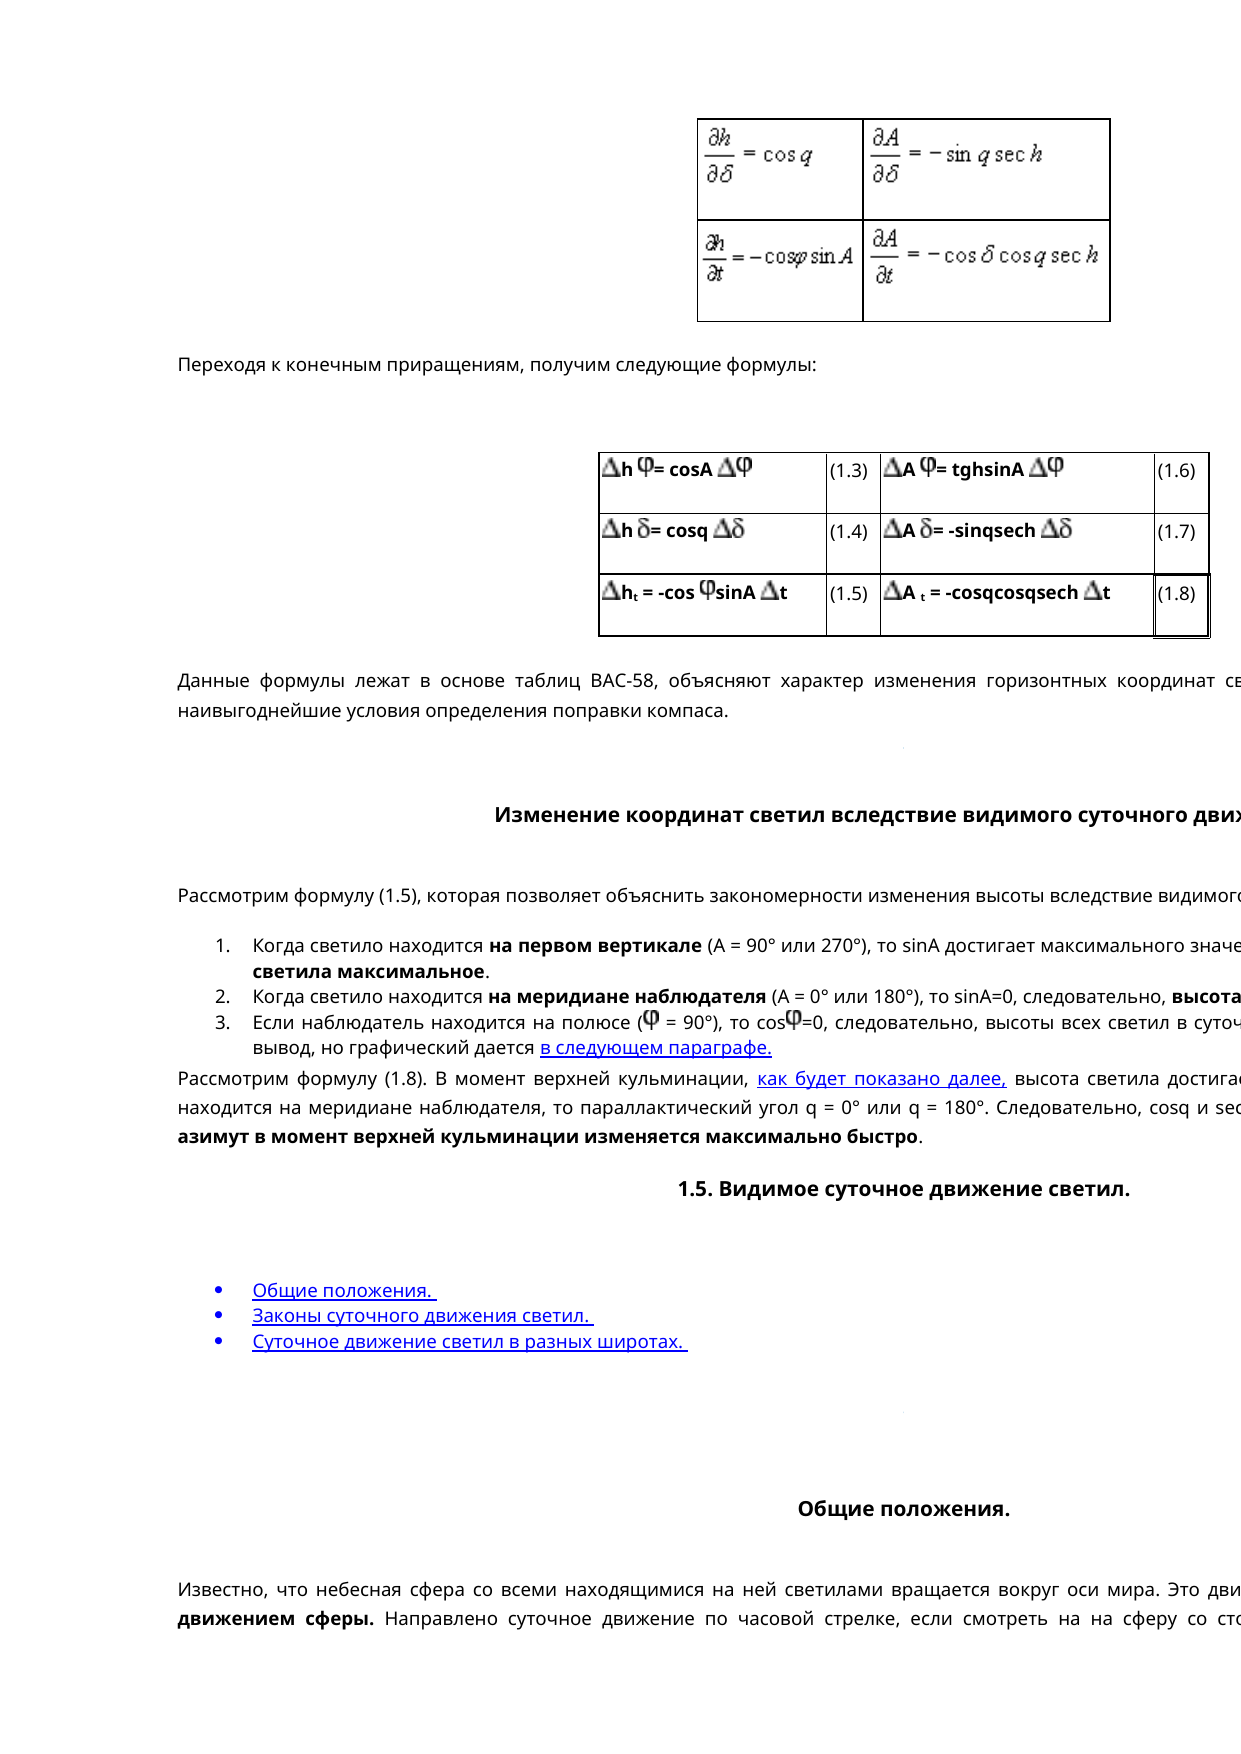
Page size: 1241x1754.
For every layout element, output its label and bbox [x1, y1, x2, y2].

picture [866, 224, 1104, 293]
picture [602, 518, 621, 538]
picture [920, 518, 933, 538]
picture [883, 457, 903, 477]
picture [713, 518, 745, 538]
picture [1029, 457, 1064, 477]
table_cell [177, 1174, 1240, 1631]
picture [637, 457, 654, 477]
picture [760, 580, 780, 600]
picture [866, 122, 1048, 192]
picture [883, 580, 903, 600]
picture [786, 1010, 802, 1030]
picture [637, 518, 651, 538]
picture [700, 122, 824, 192]
picture [643, 1010, 659, 1030]
picture [920, 457, 936, 477]
picture [700, 231, 856, 286]
picture [1041, 518, 1073, 538]
table_cell [177, 118, 1240, 1174]
picture [602, 457, 621, 477]
picture [1083, 580, 1103, 600]
picture [602, 580, 621, 600]
picture [699, 580, 716, 600]
picture [717, 457, 752, 477]
picture [883, 518, 903, 538]
